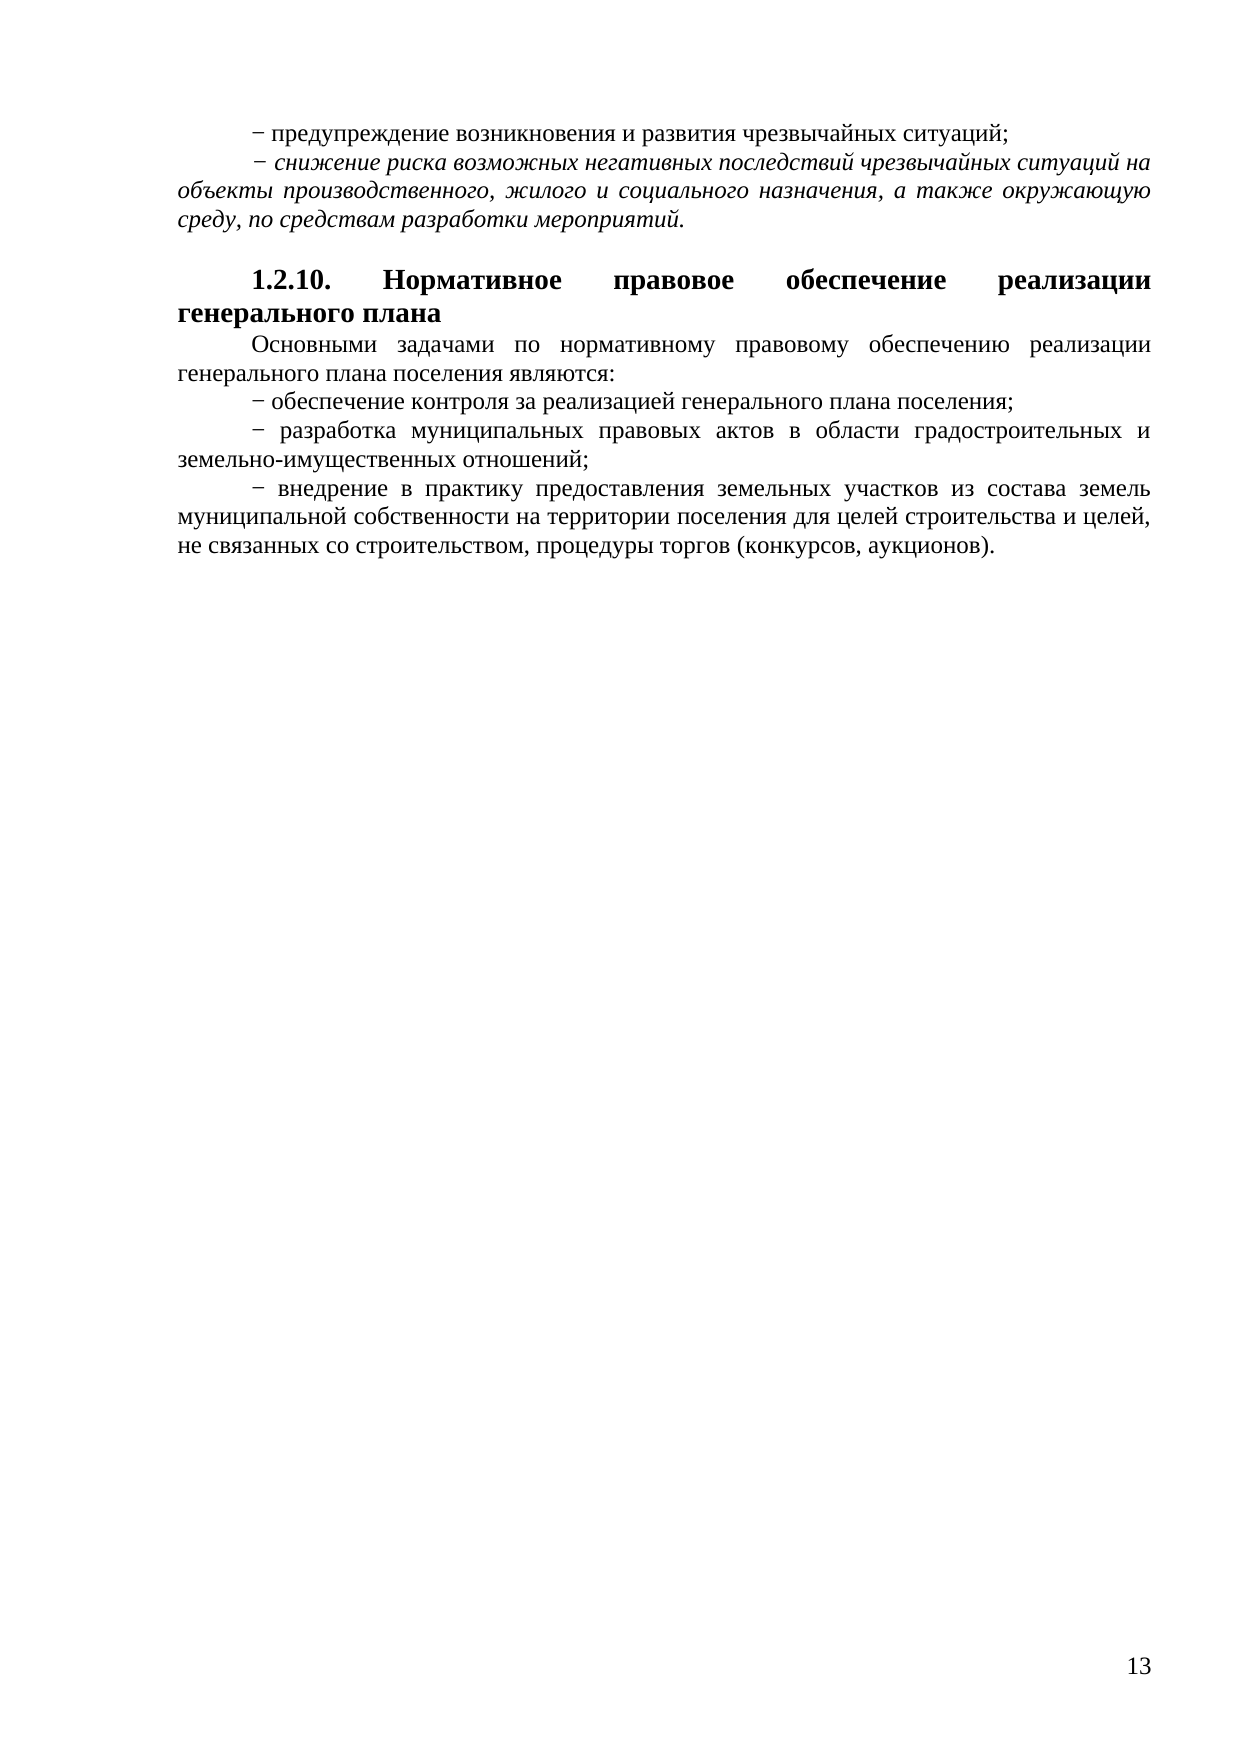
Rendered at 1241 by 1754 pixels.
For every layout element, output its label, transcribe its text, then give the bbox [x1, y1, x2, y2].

text − разработка муниципальных правовых актов в области градостроительных и земельно-имущественных отношений; [177, 415, 1152, 473]
text − предупреждение возникновения и развития чрезвычайных ситуаций; [177, 118, 1152, 147]
text 1.2.10. Нормативное правовое обеспечение реализации генерального плана [177, 262, 1152, 329]
list − снижение риска возможных негативных последствий чрезвычайных ситуаций на объекты производственного, жилого и социального назначения, а также окружающую среду, по средствам разработки мероприятий. [177, 147, 1152, 233]
text − обеспечение контроля за реализацией генерального плана поселения; [177, 386, 1152, 415]
text − внедрение в практику предоставления земельных участков из состава земель муниципальной собственности на территории поселения для целей строительства и целей, не связанных со строительством, процедуры торгов (конкурсов, аукционов). [177, 473, 1152, 559]
text Основными задачами по нормативному правовому обеспечению реализации генерального плана поселения являются: [177, 329, 1152, 386]
